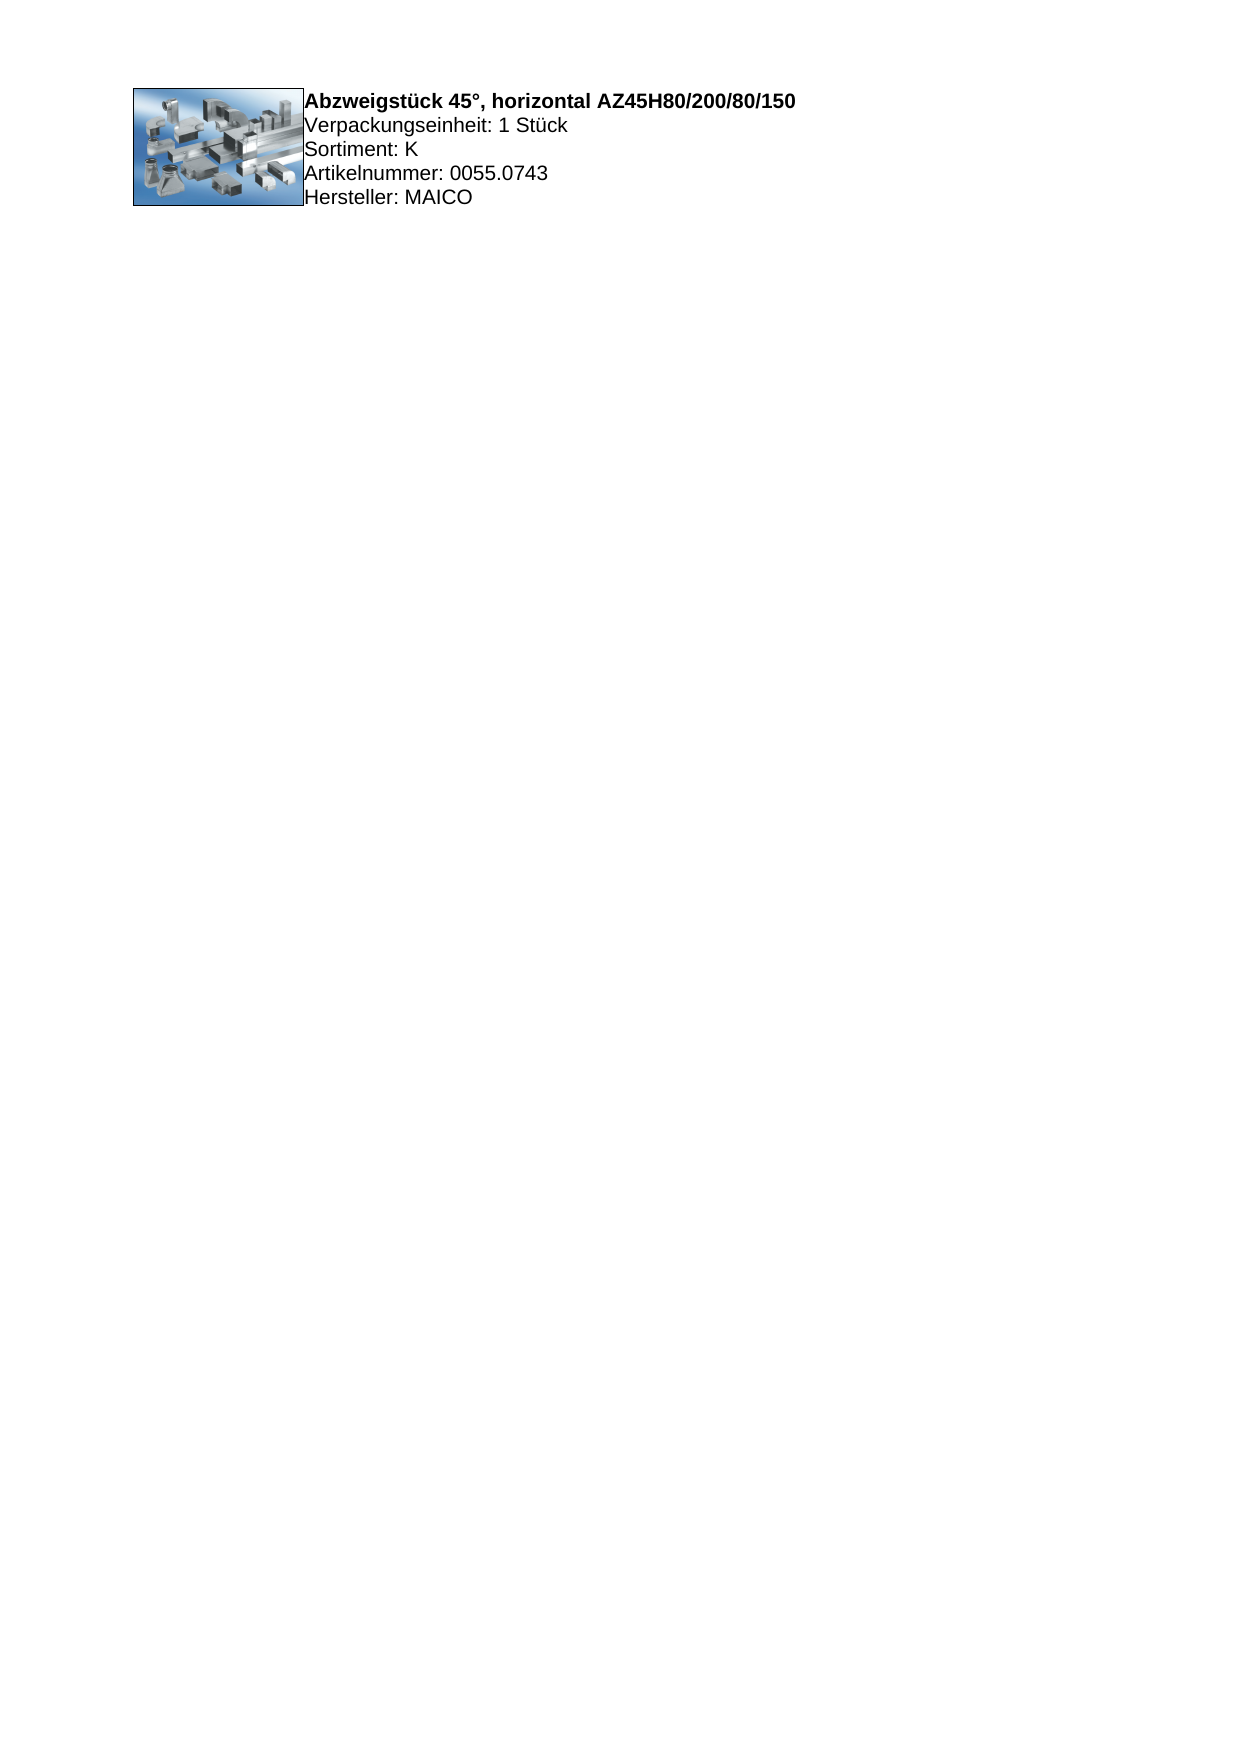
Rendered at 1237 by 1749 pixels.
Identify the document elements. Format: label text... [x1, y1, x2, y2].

picture [134, 89, 303, 205]
text Abzweigstück 45°, horizontal AZ45H80/200/80/150Verpackungseinheit: 1 StückSortiment: K Artikelnummer: 0055.0743Hersteller: MAICO [133, 89, 1148, 208]
